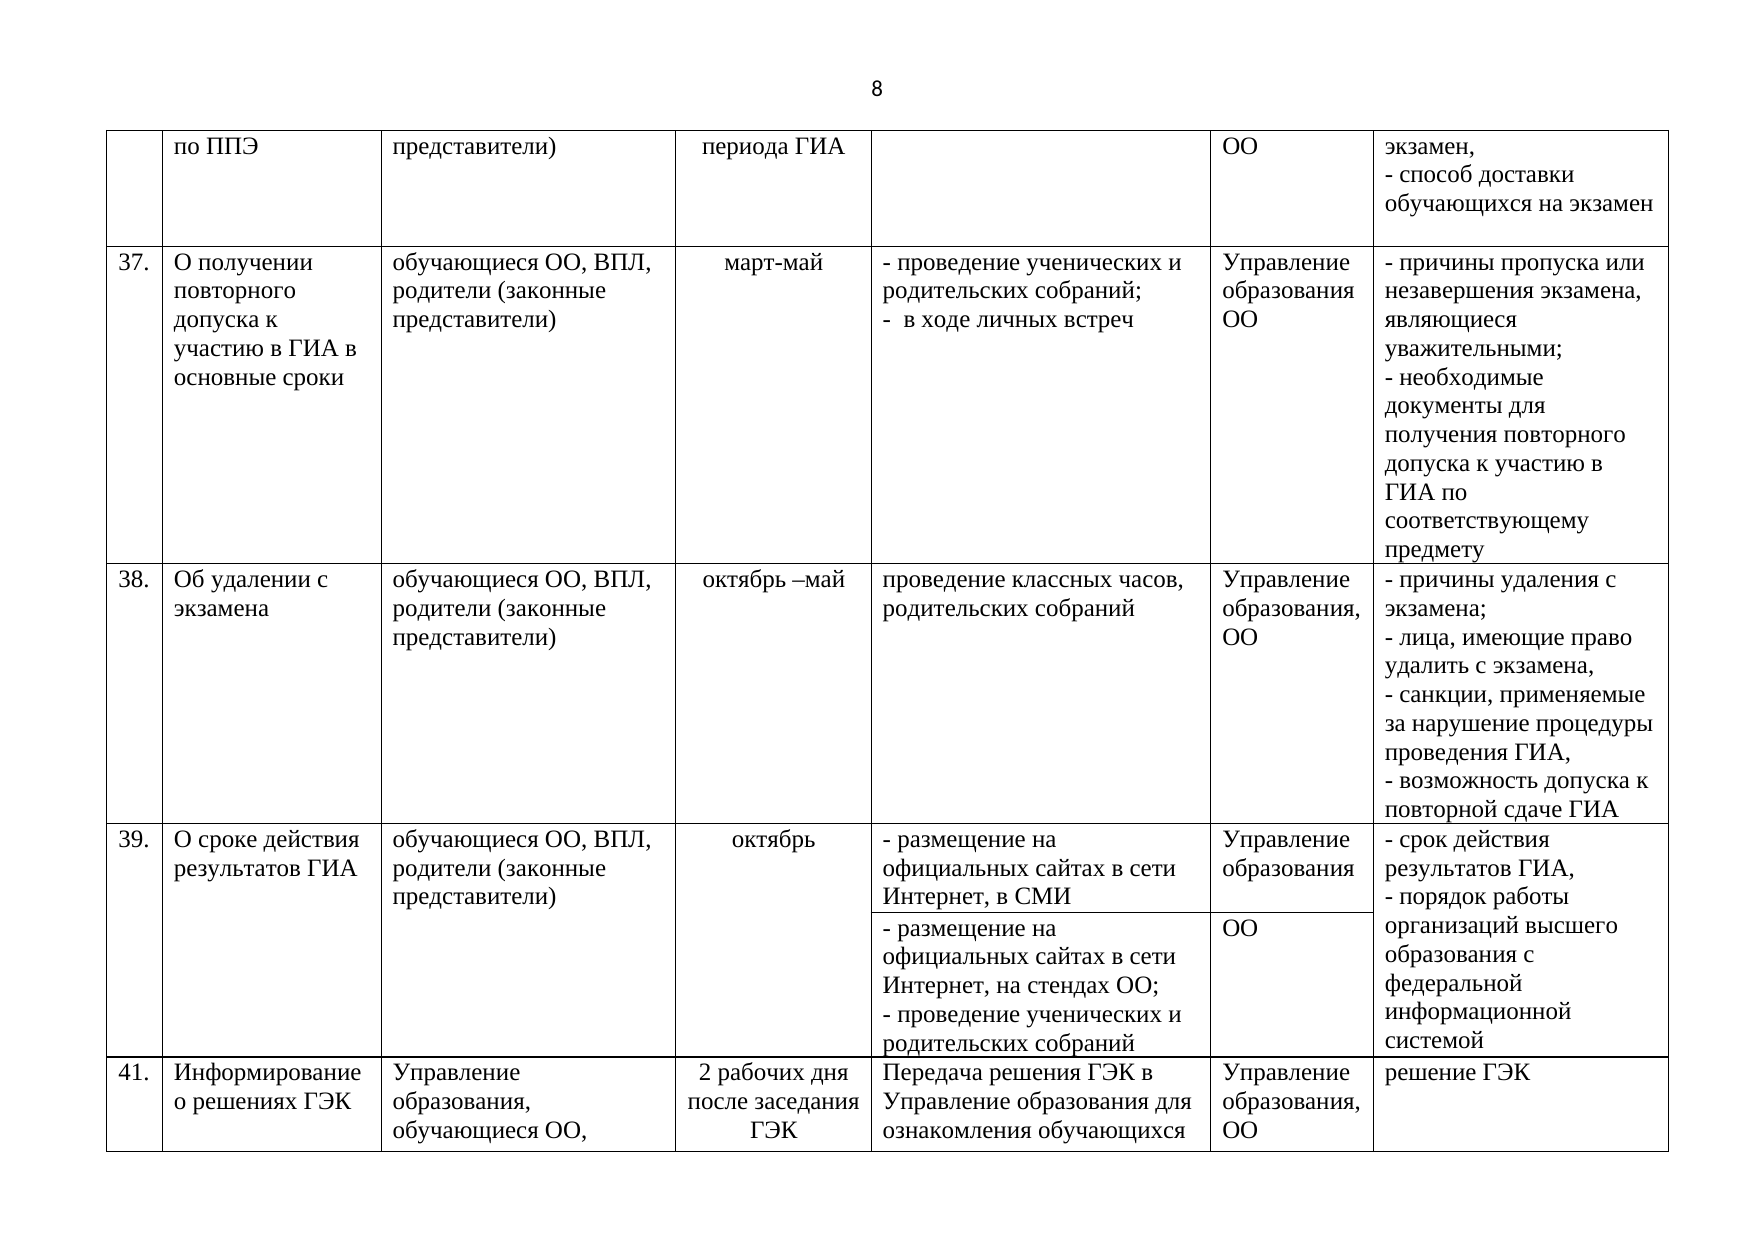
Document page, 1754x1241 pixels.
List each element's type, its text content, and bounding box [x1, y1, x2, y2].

table_cell - размещение на официальных сайтах в сети Интернет, в СМИ [872, 824, 1210, 912]
table_cell [107, 1058, 162, 1151]
table_cell - размещение на официальных сайтах в сети Интернет, на стендах ОО; - проведение ученических и родительских собраний [872, 913, 1210, 1056]
table_cell Управление образования [1211, 824, 1373, 912]
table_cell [676, 131, 871, 246]
table_cell проведение классных часов, родительских собраний [872, 564, 1210, 823]
table_cell - проведение ученических и родительских собраний; - в ходе личных встреч [872, 247, 1210, 563]
table_cell обучающиеся ОО, ВПЛ, родители (законные представители) [382, 824, 675, 1056]
table_cell обучающиеся ОО, ВПЛ, родители (законные представители) [382, 564, 675, 823]
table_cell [382, 131, 675, 246]
table_cell октябрь [676, 824, 871, 1056]
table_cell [163, 1058, 381, 1151]
table_cell О получении повторного допуска к участию в ГИА в основные сроки [163, 247, 381, 563]
table_cell [107, 564, 162, 823]
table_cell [1211, 1058, 1373, 1151]
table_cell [1374, 131, 1668, 246]
table_cell Управление образования ОО [1211, 247, 1373, 563]
table_cell ОО [1211, 913, 1373, 1056]
table_cell март-май [676, 247, 871, 563]
table_cell - срок действия результатов ГИА, - порядок работы организаций высшего образования с федеральной информационной системой [1374, 824, 1668, 1056]
table_cell Управление образования, ОО [1211, 564, 1373, 823]
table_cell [872, 131, 1210, 246]
table_cell - причины удаления с экзамена; - лица, имеющие право удалить с экзамена, - санкции, применяемые за нарушение процедуры проведения ГИА, - возможность допуска к повторной сдаче ГИА [1374, 564, 1668, 823]
table_cell Об удалении с экзамена [163, 564, 381, 823]
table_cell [163, 131, 381, 246]
table_cell [107, 824, 162, 1056]
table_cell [1211, 131, 1373, 246]
table_cell - причины пропуска или незавершения экзамена, являющиеся уважительными; - необходимые документы для получения повторного допуска к участию в ГИА по соответствующему предмету [1374, 247, 1668, 563]
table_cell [676, 1058, 871, 1151]
table_cell [107, 247, 162, 563]
table_cell О сроке действия результатов ГИА [163, 824, 381, 1056]
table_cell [382, 1058, 675, 1151]
table_cell обучающиеся ОО, ВПЛ, родители (законные представители) [382, 247, 675, 563]
table_cell решение ГЭК [1374, 1058, 1668, 1151]
table_cell [107, 131, 162, 246]
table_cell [872, 1058, 1210, 1151]
table_cell октябрь –май [676, 564, 871, 823]
